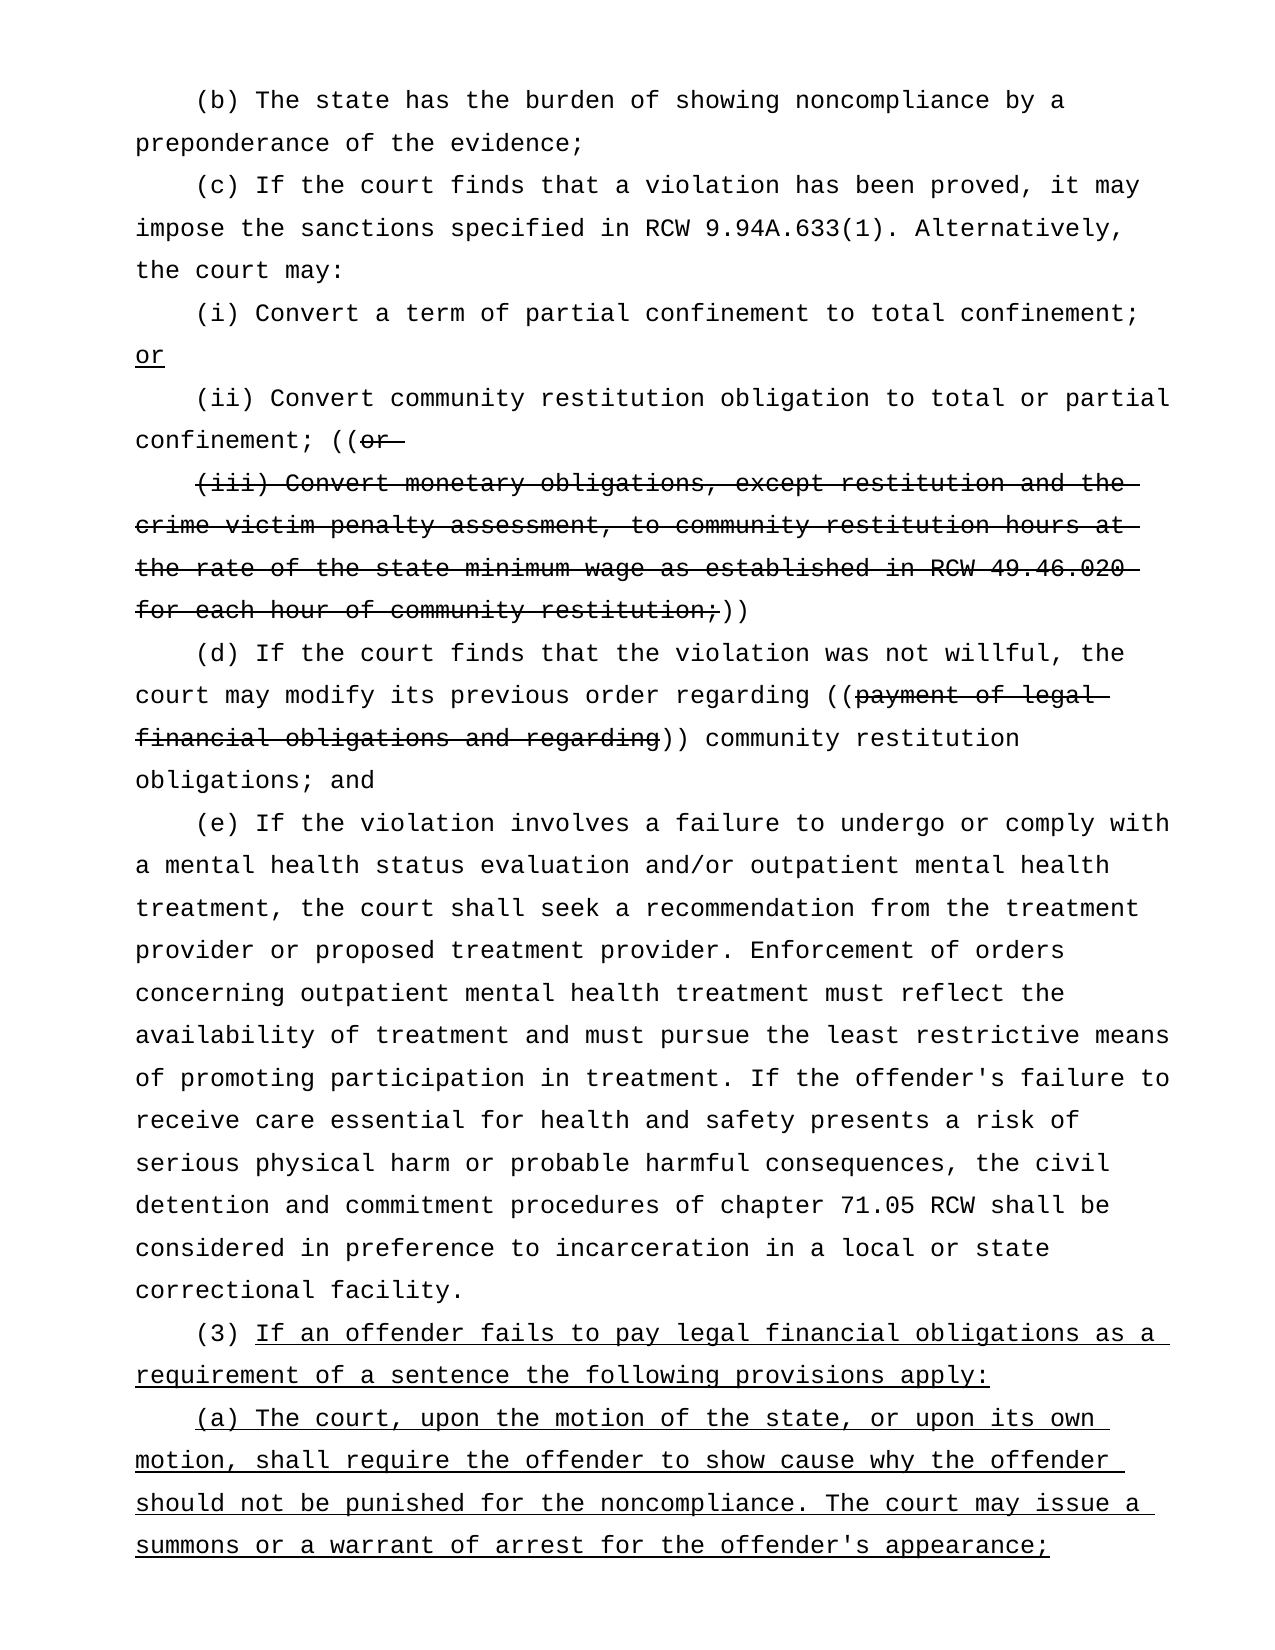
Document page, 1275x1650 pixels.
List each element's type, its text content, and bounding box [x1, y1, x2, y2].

text (e) If the violation involves a failure to undergo or comply with a mental health status evaluation and/or outpatient mental health treatment, the court shall seek a recommendation from the treatment provider or proposed treatment provider. Enforcement of orders concerning outpatient mental health treatment must reflect the availability of treatment and must pursue the least restrictive means of promoting participation in treatment. If the offender's failure to receive care essential for health and safety presents a risk of serious physical harm or probable harmful consequences, the civil detention and commitment procedures of chapter 71.05 RCW shall be considered in preference to incarceration in a local or state correctional facility. [135, 797, 1170, 1307]
text (d) If the court finds that the violation was not willful, the court may modify its previous order regarding ((payment of legal financial obligations and regarding)) community restitution obligations; and [135, 627, 1170, 797]
text (a) The court, upon the motion of the state, or upon its own motion, shall require the offender to show cause why the offender should not be punished for the noncompliance. The court may issue a summons or a warrant of arrest for the offender's appearance; [135, 1392, 1170, 1562]
text (iii) Convert monetary obligations, except restitution and the crime victim penalty assessment, to community restitution hours at the rate of the state minimum wage as established in RCW 49.46.020 for each hour of community restitution;)) [135, 457, 1170, 627]
text (c) If the court finds that a violation has been proved, it may impose the sanctions specified in RCW 9.94A.633(1). Alternatively, the court may: [135, 160, 1170, 287]
text (3) If an offender fails to pay legal financial obligations as a requirement of a sentence the following provisions apply: [135, 1307, 1170, 1392]
text (ii) Convert community restitution obligation to total or partial confinement; ((or [135, 372, 1170, 457]
text (i) Convert a term of partial confinement to total confinement; or [135, 287, 1170, 372]
text (b) The state has the burden of showing noncompliance by a preponderance of the evidence; [135, 75, 1170, 160]
